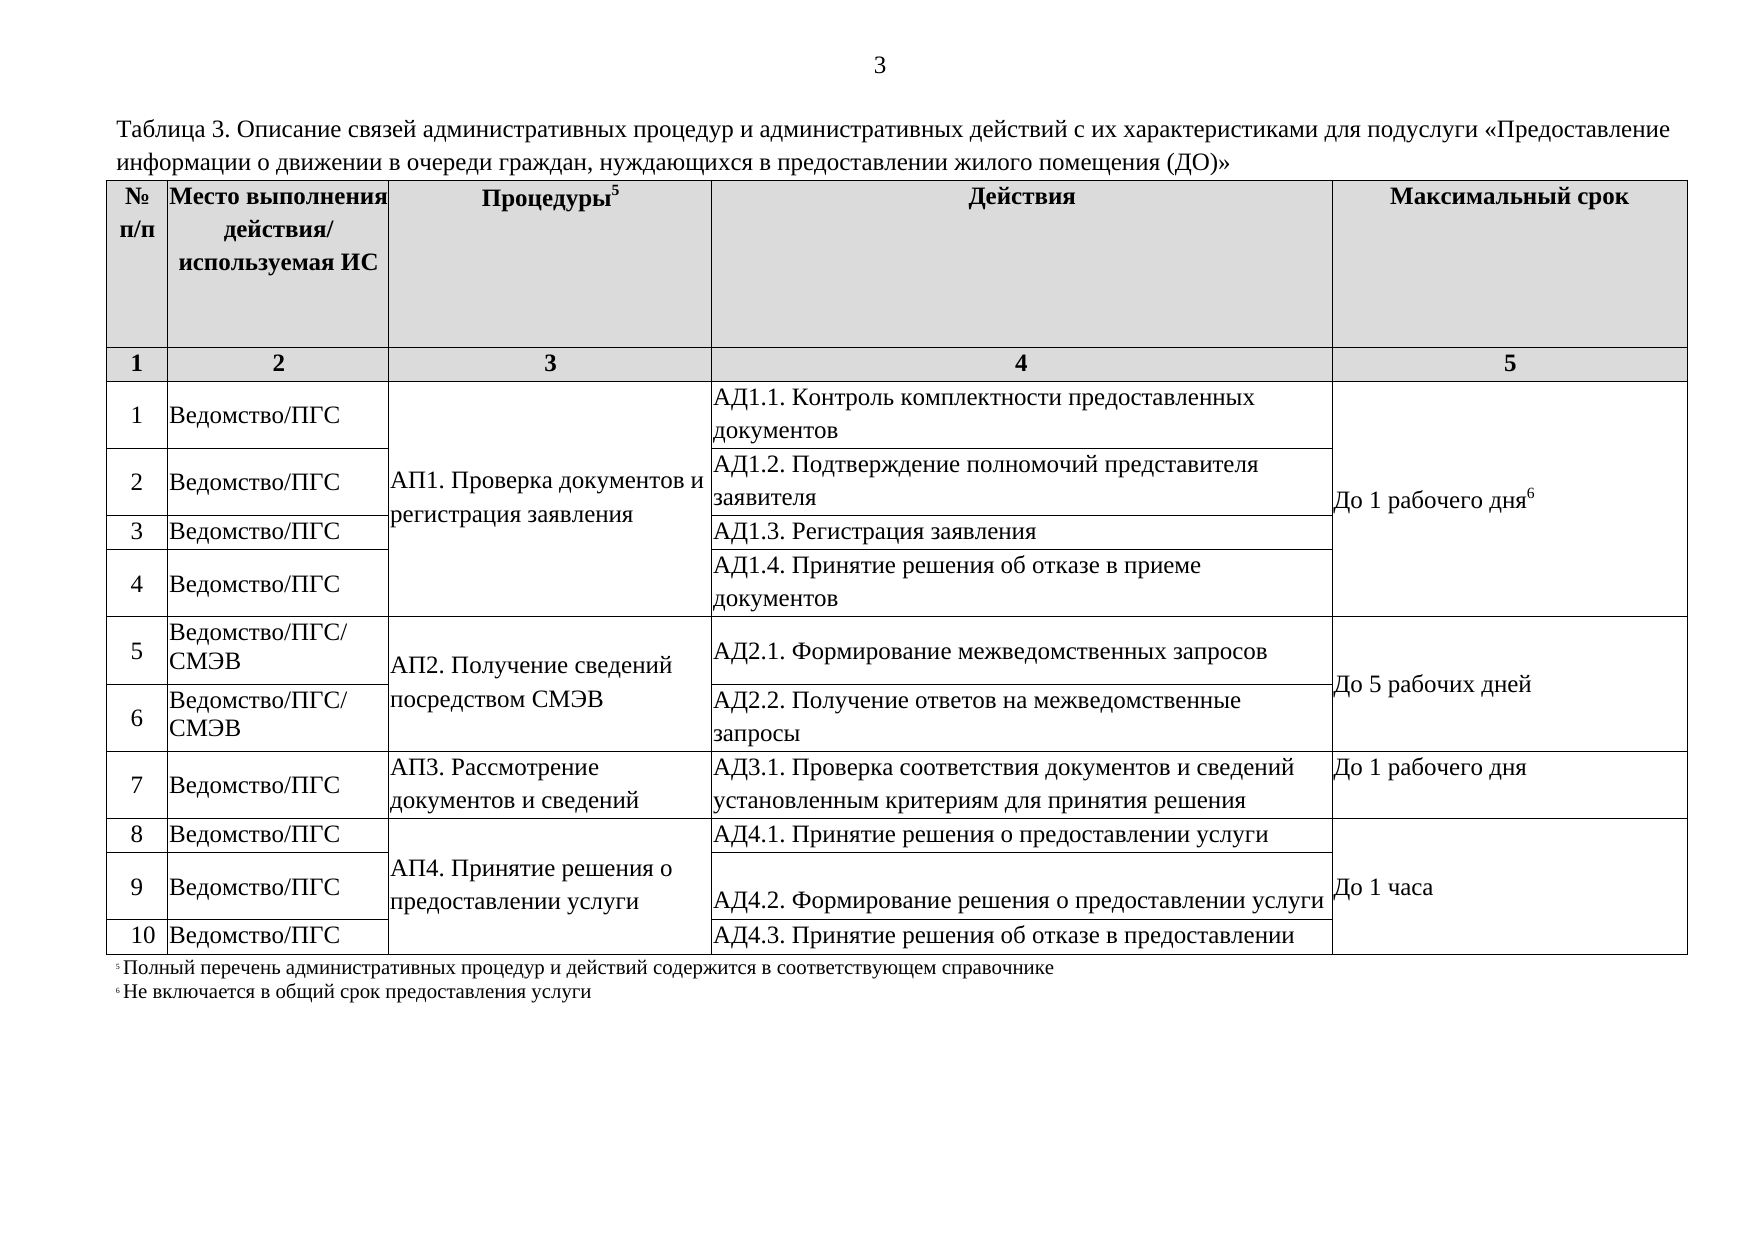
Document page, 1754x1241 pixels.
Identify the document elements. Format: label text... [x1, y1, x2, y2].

table_cell 3 [107, 516, 167, 549]
table_cell До 1 часа [1333, 819, 1687, 954]
table_cell 10 [107, 920, 167, 954]
table_header № п/п [107, 181, 167, 347]
table_cell Ведомство/ПГС [168, 853, 388, 919]
table_cell До 1 рабочего дня [1333, 752, 1687, 818]
table_cell АП2. Получение сведений посредством СМЭВ [389, 617, 711, 751]
table_cell 8 [107, 819, 167, 852]
table_cell Ведомство/ПГС [168, 550, 388, 616]
table_cell Ведомство/ПГС [168, 920, 388, 954]
table_cell 4 [107, 550, 167, 616]
table_cell До 1 рабочего дня6 [1333, 382, 1687, 616]
table_header Место выполнения действия/ используемая ИС [168, 181, 388, 347]
table_cell АД1.3. Регистрация заявления [712, 516, 1332, 549]
table_cell 6 [107, 685, 167, 751]
table_cell 7 [107, 752, 167, 818]
table_cell АП3. Рассмотрение документов и сведений [389, 752, 711, 818]
table_header Действия [712, 181, 1332, 347]
table_cell Ведомство/ПГС [168, 382, 388, 448]
table_cell АД3.1. Проверка соответствия документов и сведений установленным критериям для принятия решения [712, 752, 1332, 818]
table_cell 2 [168, 348, 388, 381]
table_cell Ведомство/ПГС [168, 819, 388, 852]
table_cell 1 [107, 348, 167, 381]
table_cell Ведомство/ПГС [168, 752, 388, 818]
table_cell 5 [1333, 348, 1687, 381]
table_header Максимальный срок [1333, 181, 1687, 347]
table_cell 4 [712, 348, 1332, 381]
table_cell 1 [107, 382, 167, 448]
table_cell 9 [107, 853, 167, 919]
table_cell АД1.2. Подтверждение полномочий представителя заявителя [712, 449, 1332, 515]
table_cell Ведомство/ПГС/ СМЭВ [168, 685, 388, 751]
table_cell АД4.2. Формирование решения о предоставлении услуги [712, 853, 1332, 919]
table_cell АД2.2. Получение ответов на межведомственные запросы [712, 685, 1332, 751]
table_cell АД4.1. Принятие решения о предоставлении услуги [712, 819, 1332, 852]
table_cell АД1.1. Контроль комплектности предоставленных документов [712, 382, 1332, 448]
table_cell Ведомство/ПГС [168, 516, 388, 549]
table_cell Ведомство/ПГС [168, 449, 388, 515]
table_cell АП1. Проверка документов и регистрация заявления [389, 382, 711, 616]
table_header Процедуры5 [389, 181, 711, 347]
table_cell До 5 рабочих дней [1333, 617, 1687, 751]
table_cell АП4. Принятие решения о предоставлении услуги [389, 819, 711, 954]
text 5 Полный перечень административных процедур и действий содержится в соответствующем справочнике [116, 955, 1687, 979]
table_cell 5 [107, 617, 167, 684]
table_cell АД2.1. Формирование межведомственных запросов [712, 617, 1332, 684]
table_cell АД1.4. Принятие решения об отказе в приеме документов [712, 550, 1332, 616]
table_cell Ведомство/ПГС/ СМЭВ [168, 617, 388, 684]
table_cell 3 [389, 348, 711, 381]
table_cell АД4.3. Принятие решения об отказе в предоставлении [712, 920, 1332, 954]
text Таблица 3. Описание связей административных процедур и административных действий с их характеристиками для подуслуги «Предоставление информации о движении в очереди граждан, нуждающихся в предоставлении жилого помещения (ДО)» [116, 114, 1687, 176]
text 6 Не включается в общий срок предоставления услуги [116, 979, 1687, 1003]
table_cell 2 [107, 449, 167, 515]
